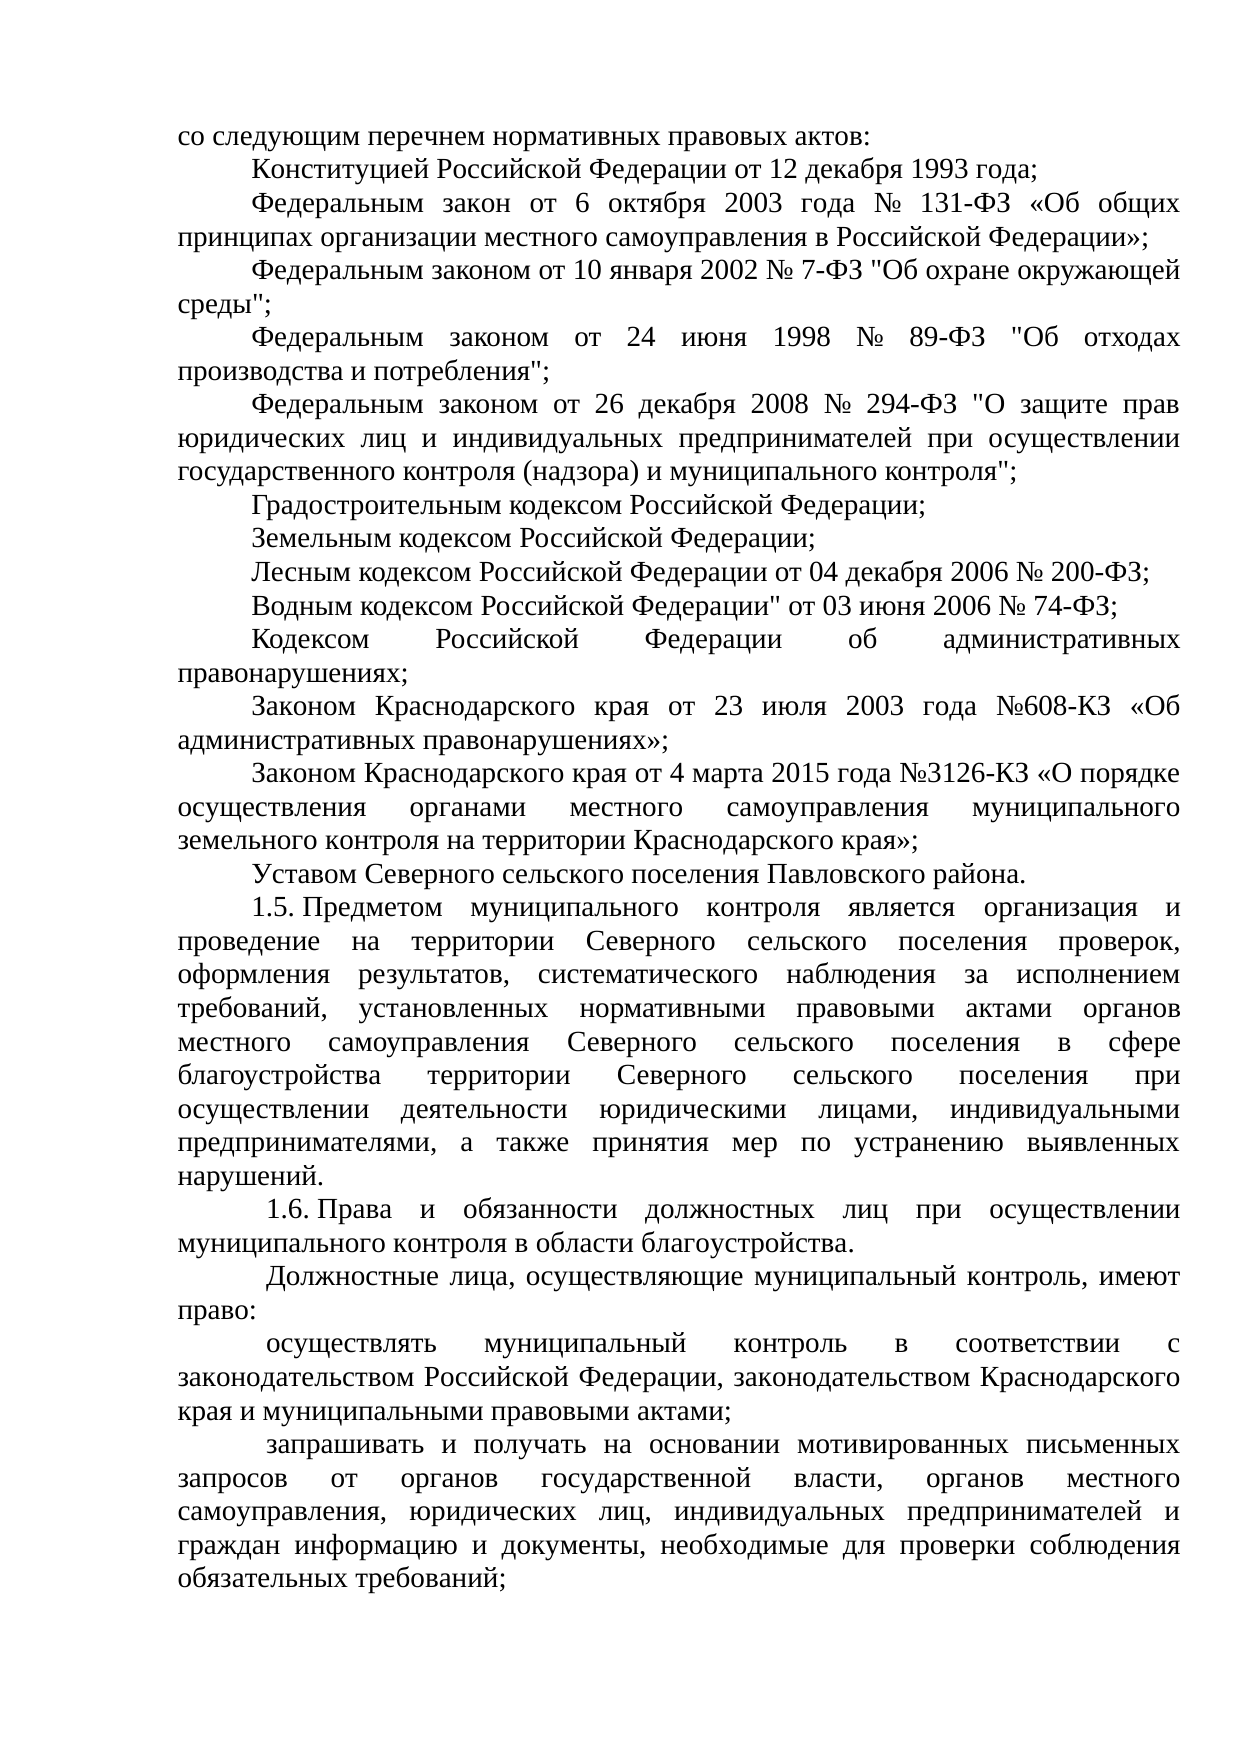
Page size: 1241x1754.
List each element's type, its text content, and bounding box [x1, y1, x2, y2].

text 1.6. Права и обязанности должностных лиц при осуществлении муниципального контроля в области благоустройства. [177, 1191, 1181, 1258]
text запрашивать и получать на основании мотивированных письменных запросов от органов государственной власти, органов местного самоуправления, юридических лиц, индивидуальных предпринимателей и граждан информацию и документы, необходимые для проверки соблюдения обязательных требований; [177, 1426, 1181, 1594]
text Лесным кодексом Российской Федерации от 04 декабря 2006 № 200-ФЗ; [177, 554, 1181, 588]
text Федеральным закон от 6 октября 2003 года № 131-ФЗ «Об общих принципах организации местного самоуправления в Российской Федерации»; [177, 185, 1181, 252]
text Кодексом Российской Федерации об административных правонарушениях; [177, 621, 1181, 688]
text Федеральным законом от 10 января 2002 № 7-ФЗ "Об охране окружающей среды"; [177, 252, 1181, 319]
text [177, 118, 1181, 152]
text Градостроительным кодексом Российской Федерации; [177, 487, 1181, 521]
text осуществлять муниципальный контроль в соответствии с законодательством Российской Федерации, законодательством Краснодарского края и муниципальными правовыми актами; [177, 1326, 1181, 1426]
text Законом Краснодарского края от 23 июля 2003 года №608-КЗ «Об административных правонарушениях»; [177, 688, 1181, 755]
text Должностные лица, осуществляющие муниципальный контроль, имеют право: [177, 1258, 1181, 1326]
text Водным кодексом Российской Федерации" от 03 июня 2006 № 74-ФЗ; [177, 588, 1181, 621]
text Законом Краснодарского края от 4 марта 2015 года №3126-КЗ «О порядке осуществления органами местного самоуправления муниципального земельного контроля на территории Краснодарского края»; [177, 755, 1181, 856]
text Земельным кодексом Российской Федерации; [177, 521, 1181, 554]
text Конституцией Российской Федерации от 12 декабря 1993 года; [177, 152, 1181, 185]
text Уставом Северного сельского поселения Павловского района. [177, 856, 1181, 889]
text Федеральным законом от 26 декабря 2008 № 294-ФЗ "О защите прав юридических лиц и индивидуальных предпринимателей при осуществлении государственного контроля (надзора) и муниципального контроля"; [177, 386, 1181, 487]
text 1.5. Предметом муниципального контроля является организация и проведение на территории Северного сельского поселения проверок, оформления результатов, систематического наблюдения за исполнением требований, установленных нормативными правовыми актами органов местного самоуправления Северного сельского поселения в сфере благоустройства территории Северного сельского поселения при осуществлении деятельности юридическими лицами, индивидуальными предпринимателями, а также принятия мер по устранению выявленных нарушений. [177, 889, 1181, 1191]
text Федеральным законом от 24 июня 1998 № 89-ФЗ "Об отходах производства и потребления"; [177, 319, 1181, 386]
